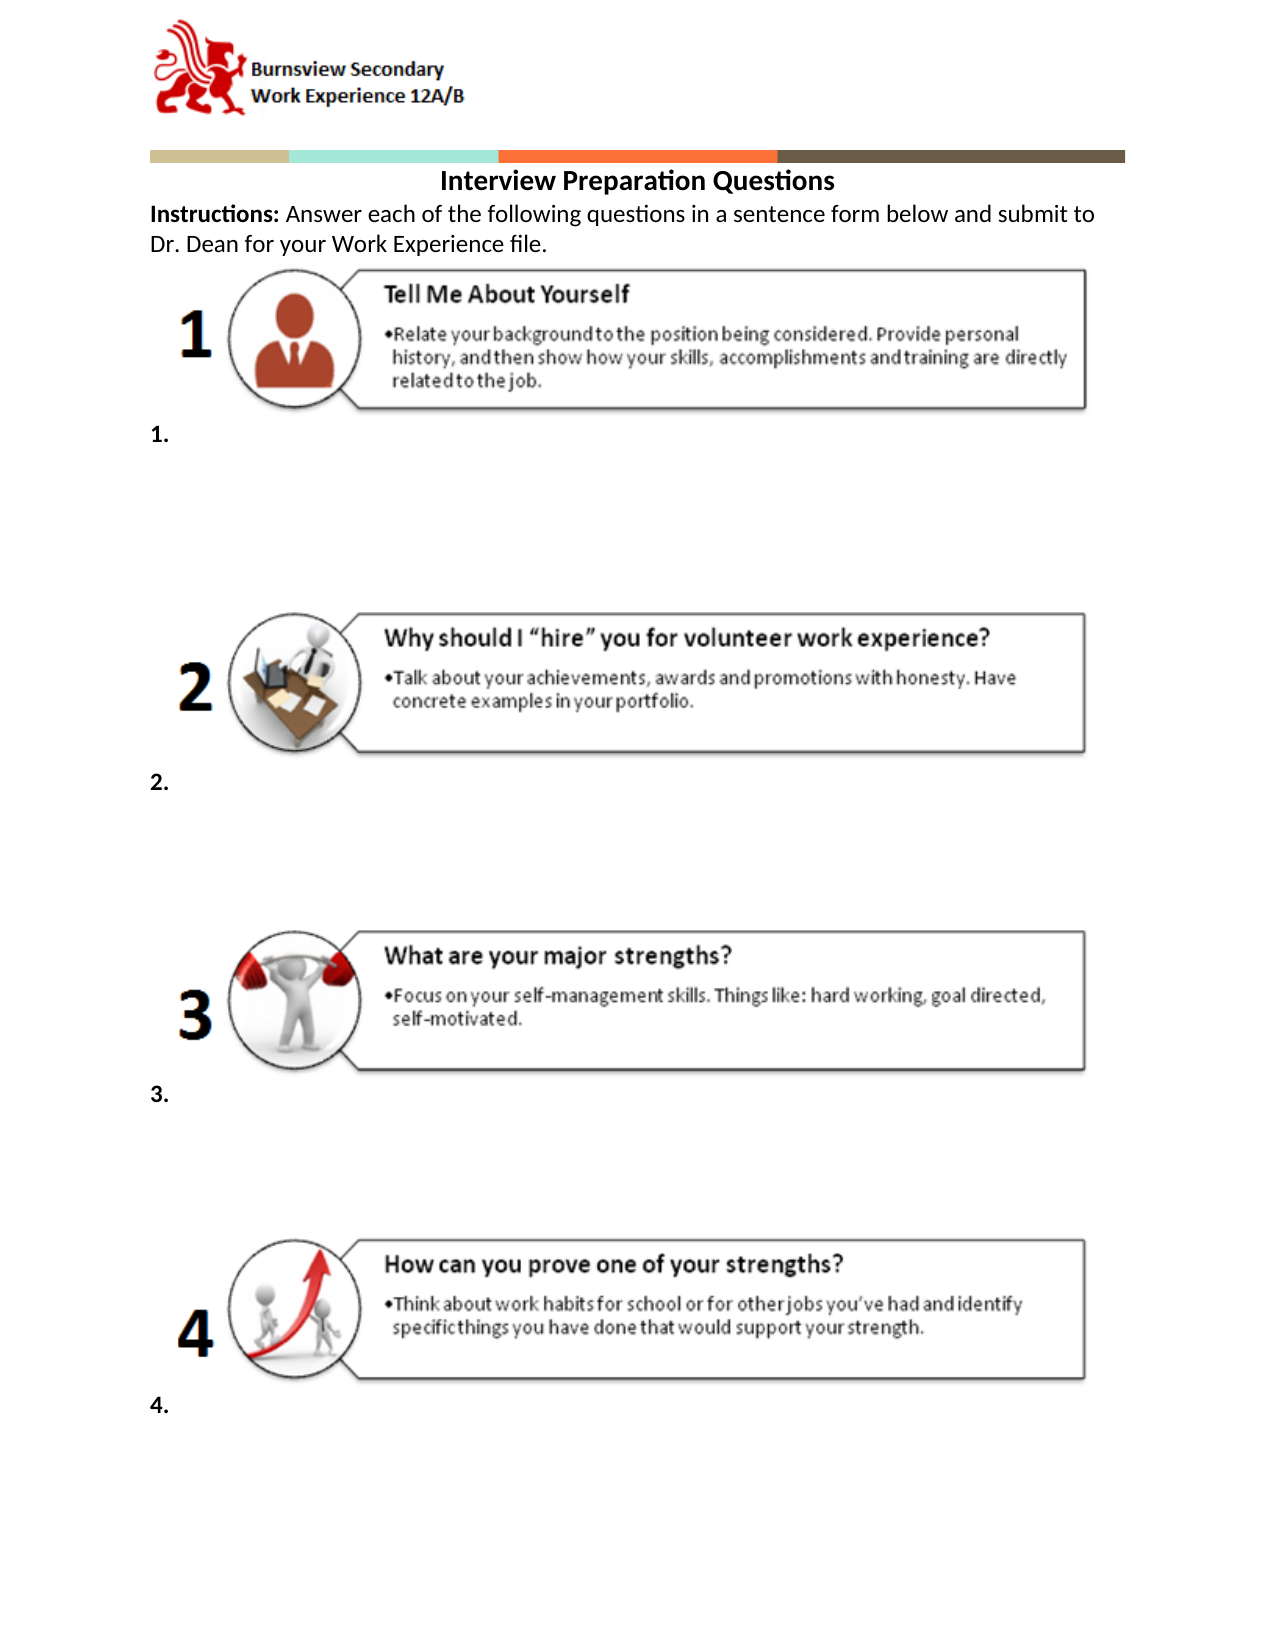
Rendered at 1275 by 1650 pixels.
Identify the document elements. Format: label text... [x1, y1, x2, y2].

picture [177, 918, 1098, 1078]
text Instructions: Answer each of the following questions in a sentence form below and submit to Dr. Dean for your Work Experience file. [150, 198, 1125, 259]
text 1. [150, 418, 1125, 449]
text 2. [150, 766, 1125, 796]
picture [177, 259, 1098, 419]
picture [150, 15, 469, 119]
title Interview Preparation Questions [150, 163, 1125, 198]
text 3. [150, 1078, 1125, 1108]
text 4. [150, 1390, 1125, 1420]
picture [150, 150, 1125, 163]
picture [177, 1230, 1098, 1390]
picture [177, 601, 1098, 766]
